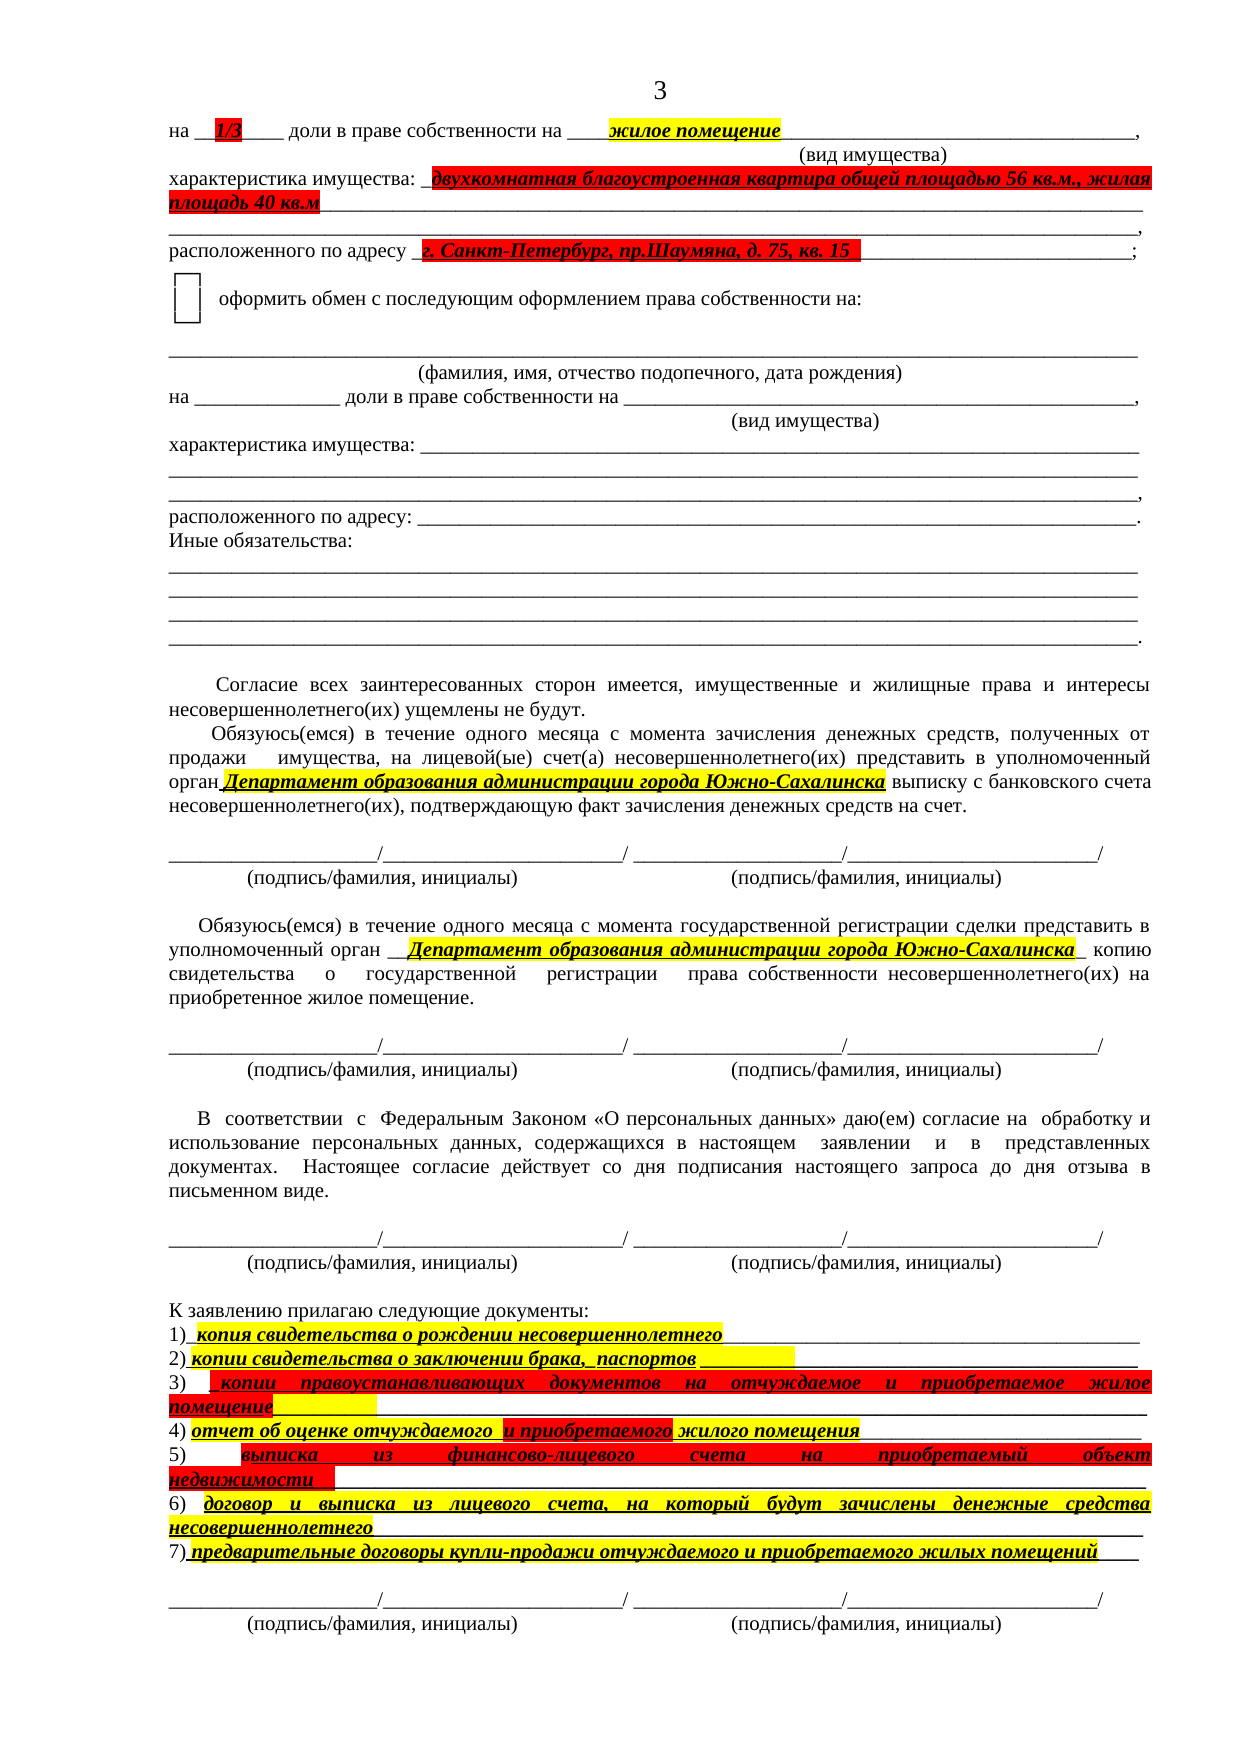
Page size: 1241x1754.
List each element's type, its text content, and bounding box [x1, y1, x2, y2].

text Обязуюсь(емся) в течение одного месяца с момента зачисления денежных средств, полученных от продажи имущества, на лицевой(ые) счет(а) несовершеннолетнего(их) представить в уполномоченный орган Департамент образования администрации города Южно-Сахалинска выписку с банковского счета несовершеннолетнего(их), подтверждающую факт зачисления денежных средств на счет. [169, 721, 1152, 817]
text Обязуюсь(емся) в течение одного месяца с момента государственной регистрации сделки представить в уполномоченный орган __Департамент образования администрации города Южно-Сахалинска_ копию свидетельства о государственной регистрации права собственности несовершеннолетнего(их) на приобретенное жилое помещение. [169, 913, 1152, 1009]
text 4) отчет об оценке отчуждаемого и приобретаемого жилого помещения___________________________ [860, 1418, 1152, 1442]
text характеристика имущества: _____________________________________________________________________ [169, 432, 1152, 456]
text (вид имущества) [169, 408, 1152, 432]
text Согласие всех заинтересованных сторон имеется, имущественные и жилищные права и интересы несовершеннолетнего(их) ущемлены не будут. [169, 672, 1152, 721]
text на __1/3____ доли в праве собственности на ____жилое помещение__________________________________, [781, 118, 1152, 142]
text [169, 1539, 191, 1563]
text расположенного по адресу _г. Санкт-Петербург, пр.Шаумяна, д. 75, кв. 15___________________________; [169, 238, 1152, 262]
text 5) выписка из финансово-лицевого счета на приобретаемый объект недвижимости________________________________________________________________________________ [335, 1466, 1152, 1491]
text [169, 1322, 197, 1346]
text 6) договор и выписка из лицевого счета, на который будут зачислены денежные средства несовершеннолетнего__________________________________________________________________________ [169, 1491, 1152, 1539]
text 2) копии свидетельства о заключении брака,_паспортов __________________________________________ [795, 1346, 1152, 1370]
text 1)_копия свидетельства о рождении несовершеннолетнего________________________________________ [723, 1322, 1152, 1346]
text ____________________/_______________________/ ____________________/________________________/ [169, 1587, 1152, 1611]
text на __1/3____ доли в праве собственности на ____жилое помещение__________________________________, [242, 118, 609, 142]
text ____________________/_______________________/ ____________________/________________________/ [169, 1226, 1152, 1250]
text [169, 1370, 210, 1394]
text (вид имущества) [169, 142, 1152, 166]
text (подпись/фамилия, инициалы) (подпись/фамилия, инициалы) [169, 1611, 1152, 1635]
text _____________________________________________________________________________________________ [169, 456, 1152, 480]
text ┌─┐ [169, 262, 1152, 286]
text характеристика имущества: _двухкомнатная благоустроенная квартира общей площадью 56 кв.м., жилая площадь 40 кв.м_______________________________________________________________________________ [169, 166, 1152, 214]
text _____________________________________________________________________________________________, [169, 214, 1152, 238]
text К заявлению прилагаю следующие документы: [169, 1298, 1152, 1322]
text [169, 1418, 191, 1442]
text В соответствии с Федеральным Законом «О персональных данных» даю(ем) согласие на обработку и использование персональных данных, содержащихся в настоящем заявлении и в представленных документах. Настоящее согласие действует со дня подписания настоящего запроса до дня отзыва в письменном виде. [169, 1106, 1152, 1202]
text _____________________________________________________________________________________________, [169, 480, 1152, 504]
text _____________________________________________________________________________________________ [169, 576, 1152, 600]
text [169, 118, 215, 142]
text _____________________________________________________________________________________________ [169, 552, 1152, 576]
text 3) _копии правоустанавливающих документов на отчуждаемое и приобретаемое жилое помещение____________________________________________________________________________________ [377, 1394, 1152, 1418]
text ____________________/_______________________/ ____________________/________________________/ [169, 1033, 1152, 1057]
text _____________________________________________________________________________________________ [169, 336, 1152, 359]
text ____________________/_______________________/ ____________________/________________________/ [169, 841, 1152, 865]
text (подпись/фамилия, инициалы) (подпись/фамилия, инициалы) [169, 1250, 1152, 1274]
text └─┘ [169, 312, 1152, 336]
text │ │ оформить обмен с последующим оформлением права собственности на: [169, 286, 1152, 312]
text (подпись/фамилия, инициалы) (подпись/фамилия, инициалы) [169, 1057, 1152, 1081]
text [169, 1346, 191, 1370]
text расположенного по адресу: _____________________________________________________________________. [169, 504, 1152, 528]
text _____________________________________________________________________________________________. [169, 624, 1152, 648]
text (фамилия, имя, отчество подопечного, дата рождения) [169, 359, 1152, 384]
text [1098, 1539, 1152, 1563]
text (подпись/фамилия, инициалы) (подпись/фамилия, инициалы) [169, 865, 1152, 889]
text _____________________________________________________________________________________________ [169, 600, 1152, 624]
text на ______________ доли в праве собственности на _________________________________________________, [169, 384, 1152, 408]
text 5) выписка из финансово-лицевого счета на приобретаемый объект недвижимости________________________________________________________________________________ [169, 1442, 1152, 1466]
text Иные обязательства: [169, 528, 1152, 552]
